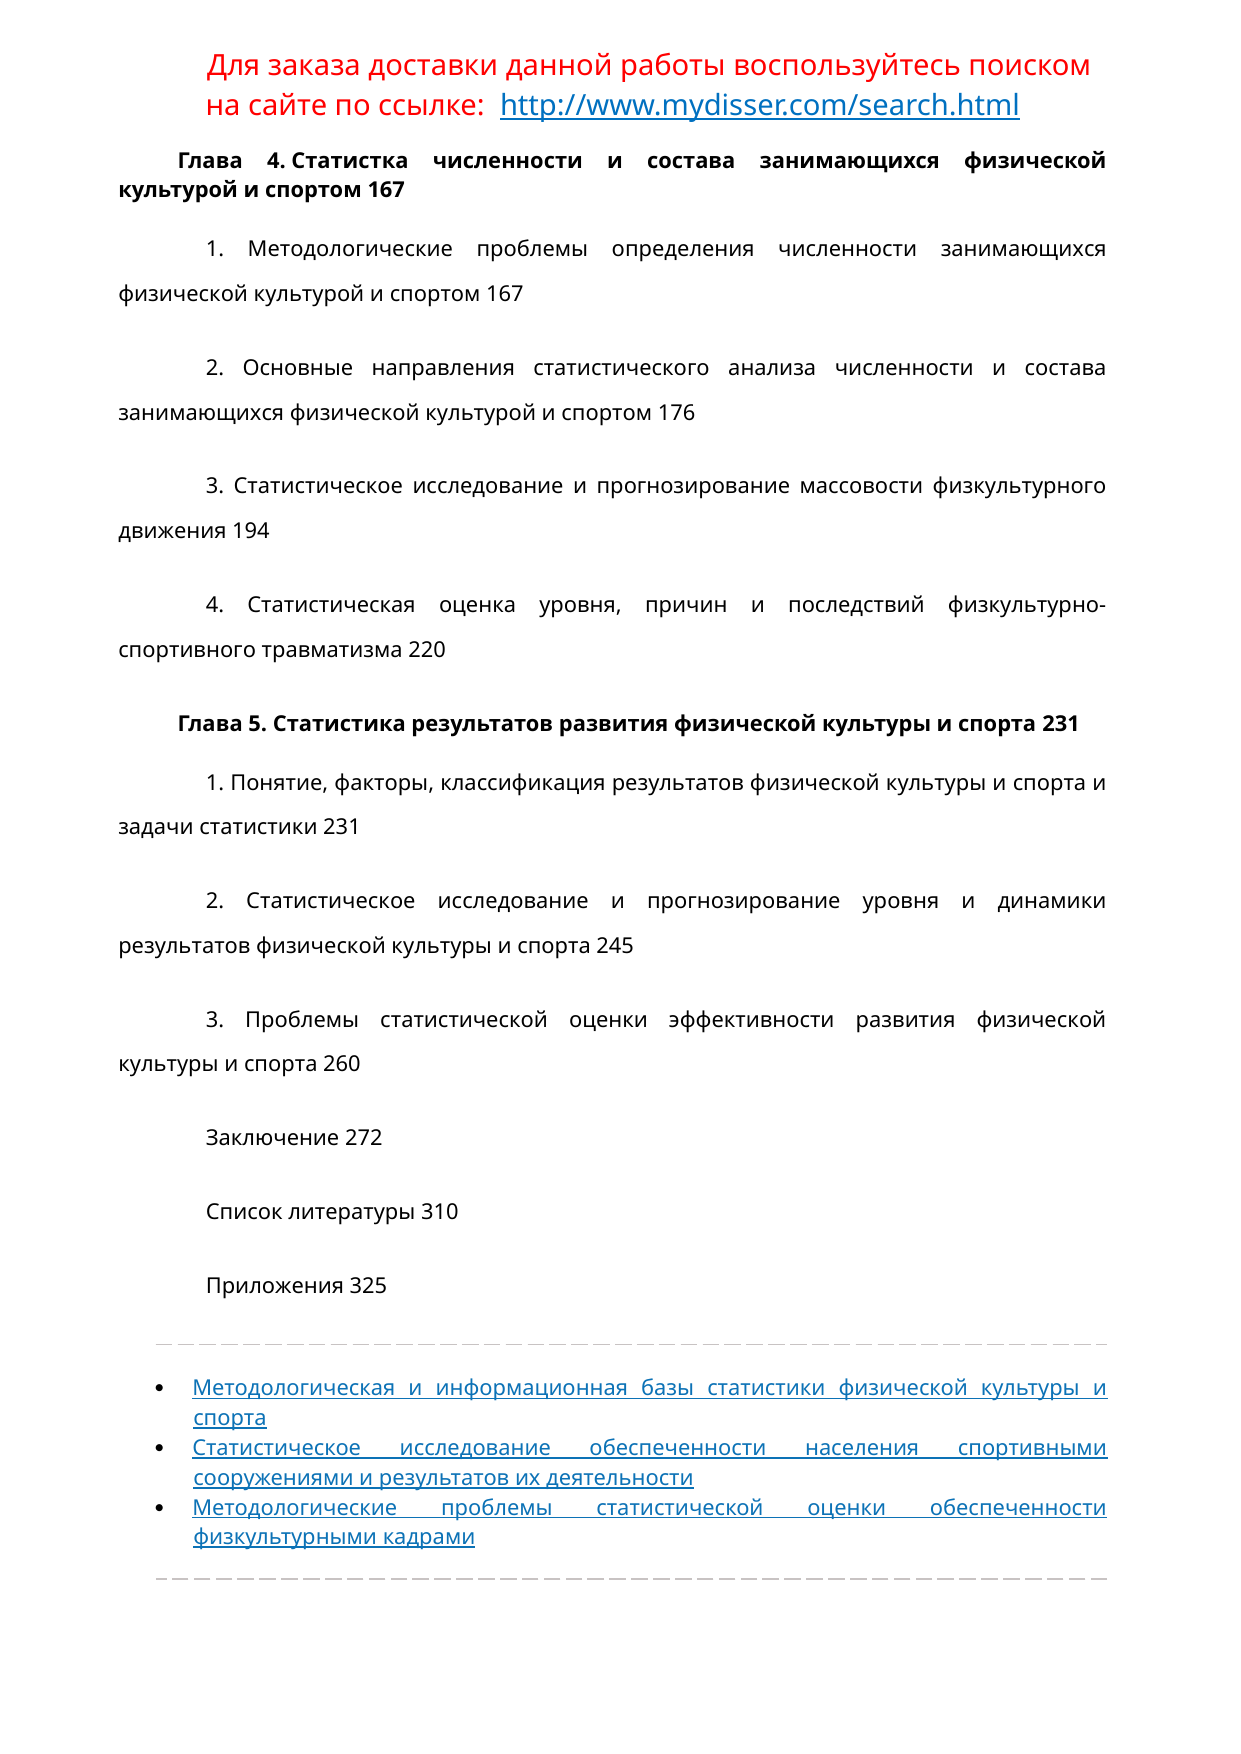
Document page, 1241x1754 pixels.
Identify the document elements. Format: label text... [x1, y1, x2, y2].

text Глава 4. Статистка численности и состава занимающихся физической культурой и спортом 167 [118, 144, 1107, 204]
text 1. Методологические проблемы определения численности занимающихся физической культурой и спортом 167 [118, 233, 1107, 308]
text 2. Основные направления статистического анализа численности и состава занимающихся физической культурой и спортом 176 [118, 352, 1107, 426]
text 2. Статистическое исследование и прогнозирование уровня и динамики результатов физической культуры и спорта 245 [118, 885, 1107, 959]
list Методологические проблемы статистической оценки обеспеченности физкультурными кадрами [156, 1463, 1107, 1580]
text 3. Статистическое исследование и прогнозирование массовости физкультурного движения 194 [118, 470, 1107, 545]
text 4. Статистическая оценка уровня, причин и последствий физкультурно-спортивного травматизма 220 [118, 589, 1107, 663]
text 3. Проблемы статистической оценки эффективности развития физической культуры и спорта 260 [118, 1003, 1107, 1078]
text Глава 5. Статистика результатов развития физической культуры и спорта 231 [118, 707, 1107, 737]
list Статистическое исследование обеспеченности населения спортивными сооружениями и результатов их деятельности [156, 1403, 1107, 1463]
text Приложения 325 [118, 1270, 1107, 1299]
list Методологическая и информационная базы статистики физической культуры и спорта [156, 1344, 1107, 1403]
text 1. Понятие, факторы, классификация результатов физической культуры и спорта и задачи статистики 231 [118, 766, 1107, 841]
text Список литературы 310 [118, 1196, 1107, 1226]
text Заключение 272 [118, 1122, 1107, 1152]
